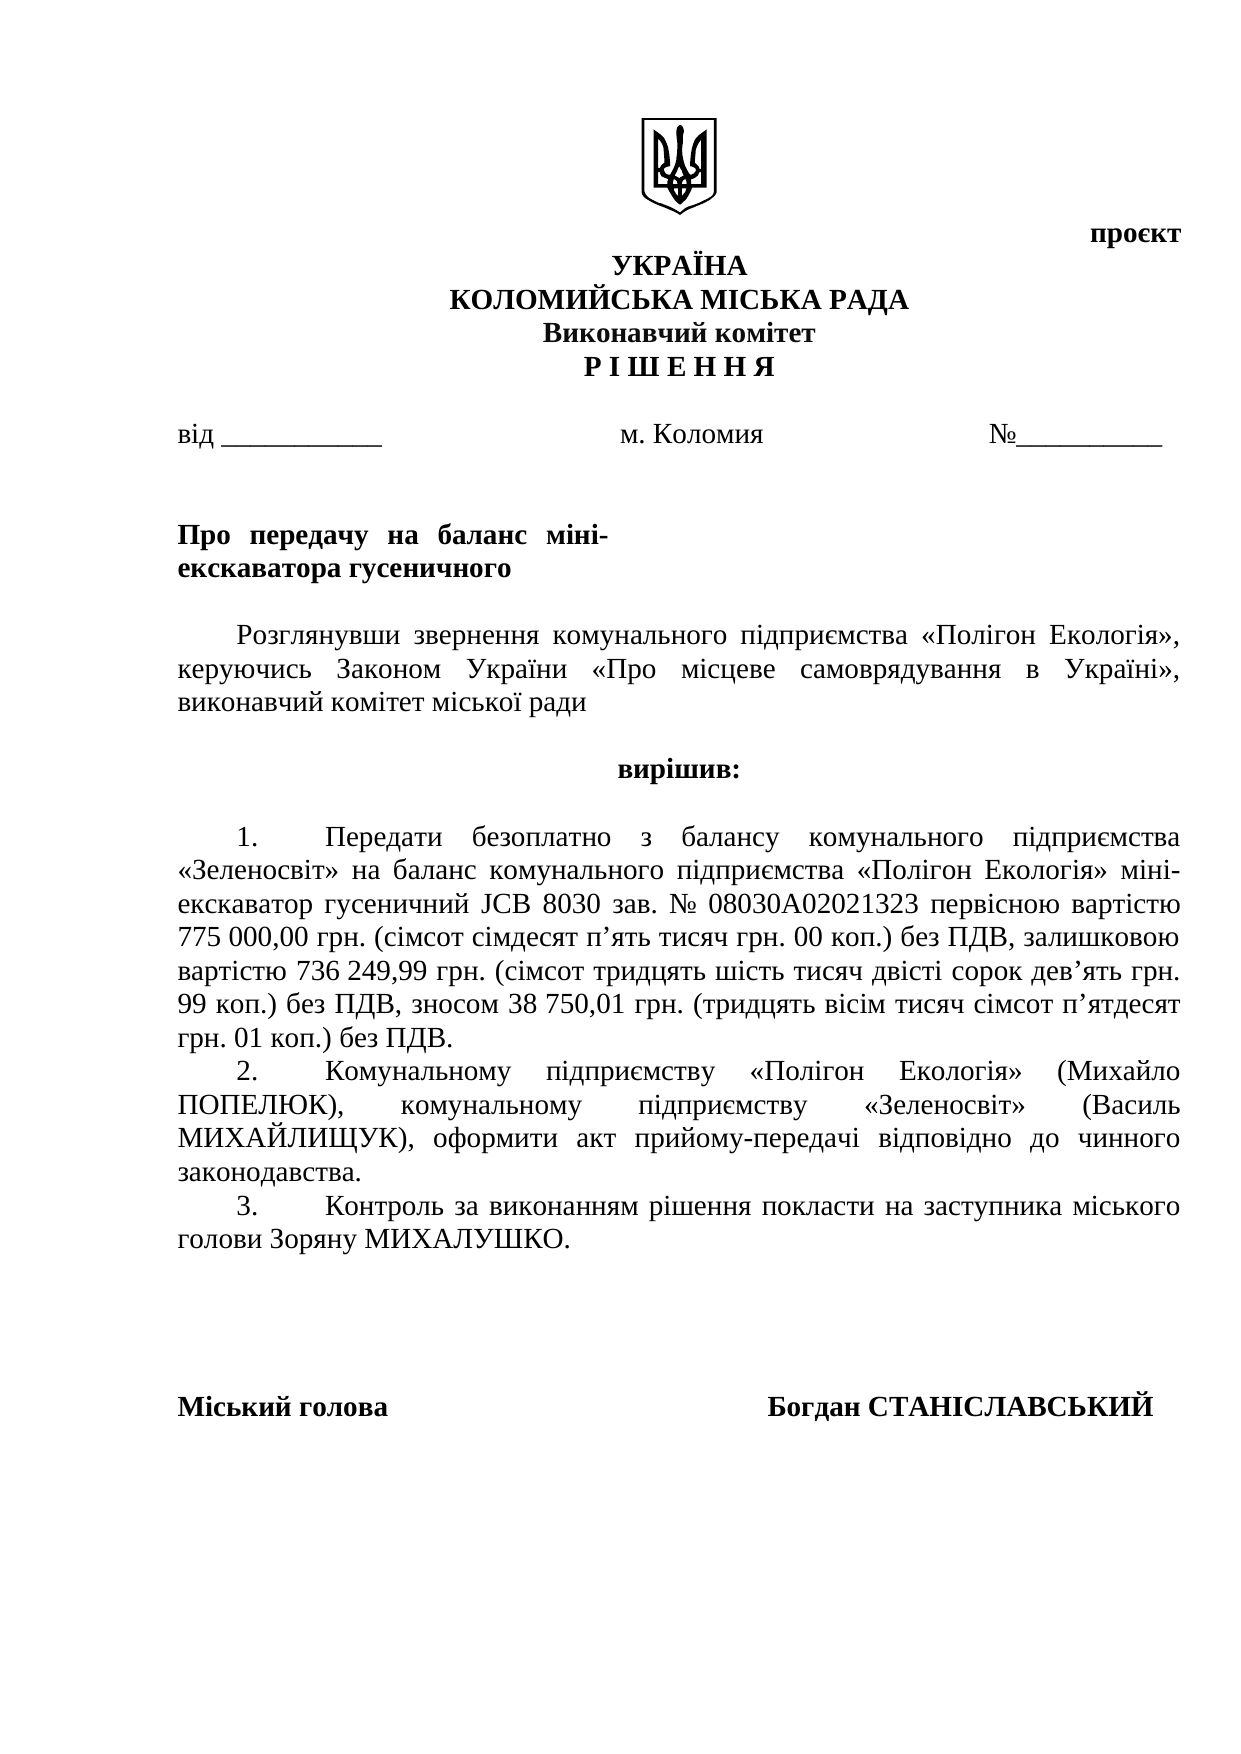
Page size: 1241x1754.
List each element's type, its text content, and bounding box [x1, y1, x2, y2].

text Міський голова Богдан СТАНІСЛАВСЬКИЙ [177, 1389, 1181, 1422]
list Контроль за виконанням рішення покласти на заступника міського голови Зоряну МИХАЛУШКО. [177, 1188, 1181, 1255]
list Комунальному підприємству «Полігон Екологія» (Михайло ПОПЕЛЮК), комунальному підприємству «Зеленосвіт» (Василь МИХАЙЛИЩУК), оформити акт прийому-передачі відповідно до чинного законодавства. [177, 1053, 1181, 1188]
text проєкт [177, 215, 1181, 248]
text Виконавчий комітет [177, 316, 1181, 349]
text Розглянувши звернення комунального підприємства «Полігон Екологія», керуючись Законом України «Про місцеве самоврядування в Україні», виконавчий комітет міської ради [177, 617, 1181, 718]
list Передати безоплатно з балансу комунального підприємства «Зеленосвіт» на баланс комунального підприємства «Полігон Екологія» міні-екскаватор гусеничний JCB 8030 зав. № 08030А02021323 первісною вартістю 775 000,00 грн. (сімсот сімдесят п’ять тисяч грн. 00 коп.) без ПДВ, залишковою вартістю 736 249,99 грн. (сімсот тридцять шість тисяч двісті сорок дев’ять грн. 99 коп.) без ПДВ, зносом 38 750,01 грн. (тридцять вісім тисяч сімсот п’ятдесят грн. 01 коп.) без ПДВ. [177, 819, 1181, 1053]
text Р І Ш Е Н Н Я [177, 349, 1181, 383]
text від ___________ м. Коломия №__________ [177, 416, 1181, 450]
text УКРАЇНА [177, 248, 1181, 282]
text вирішив: [177, 752, 1181, 785]
text КОЛОМИЙСЬКА МІСЬКА РАДА [177, 282, 1181, 316]
table_header Про передачу на баланс міні-екскаватора гусеничного [166, 517, 620, 584]
